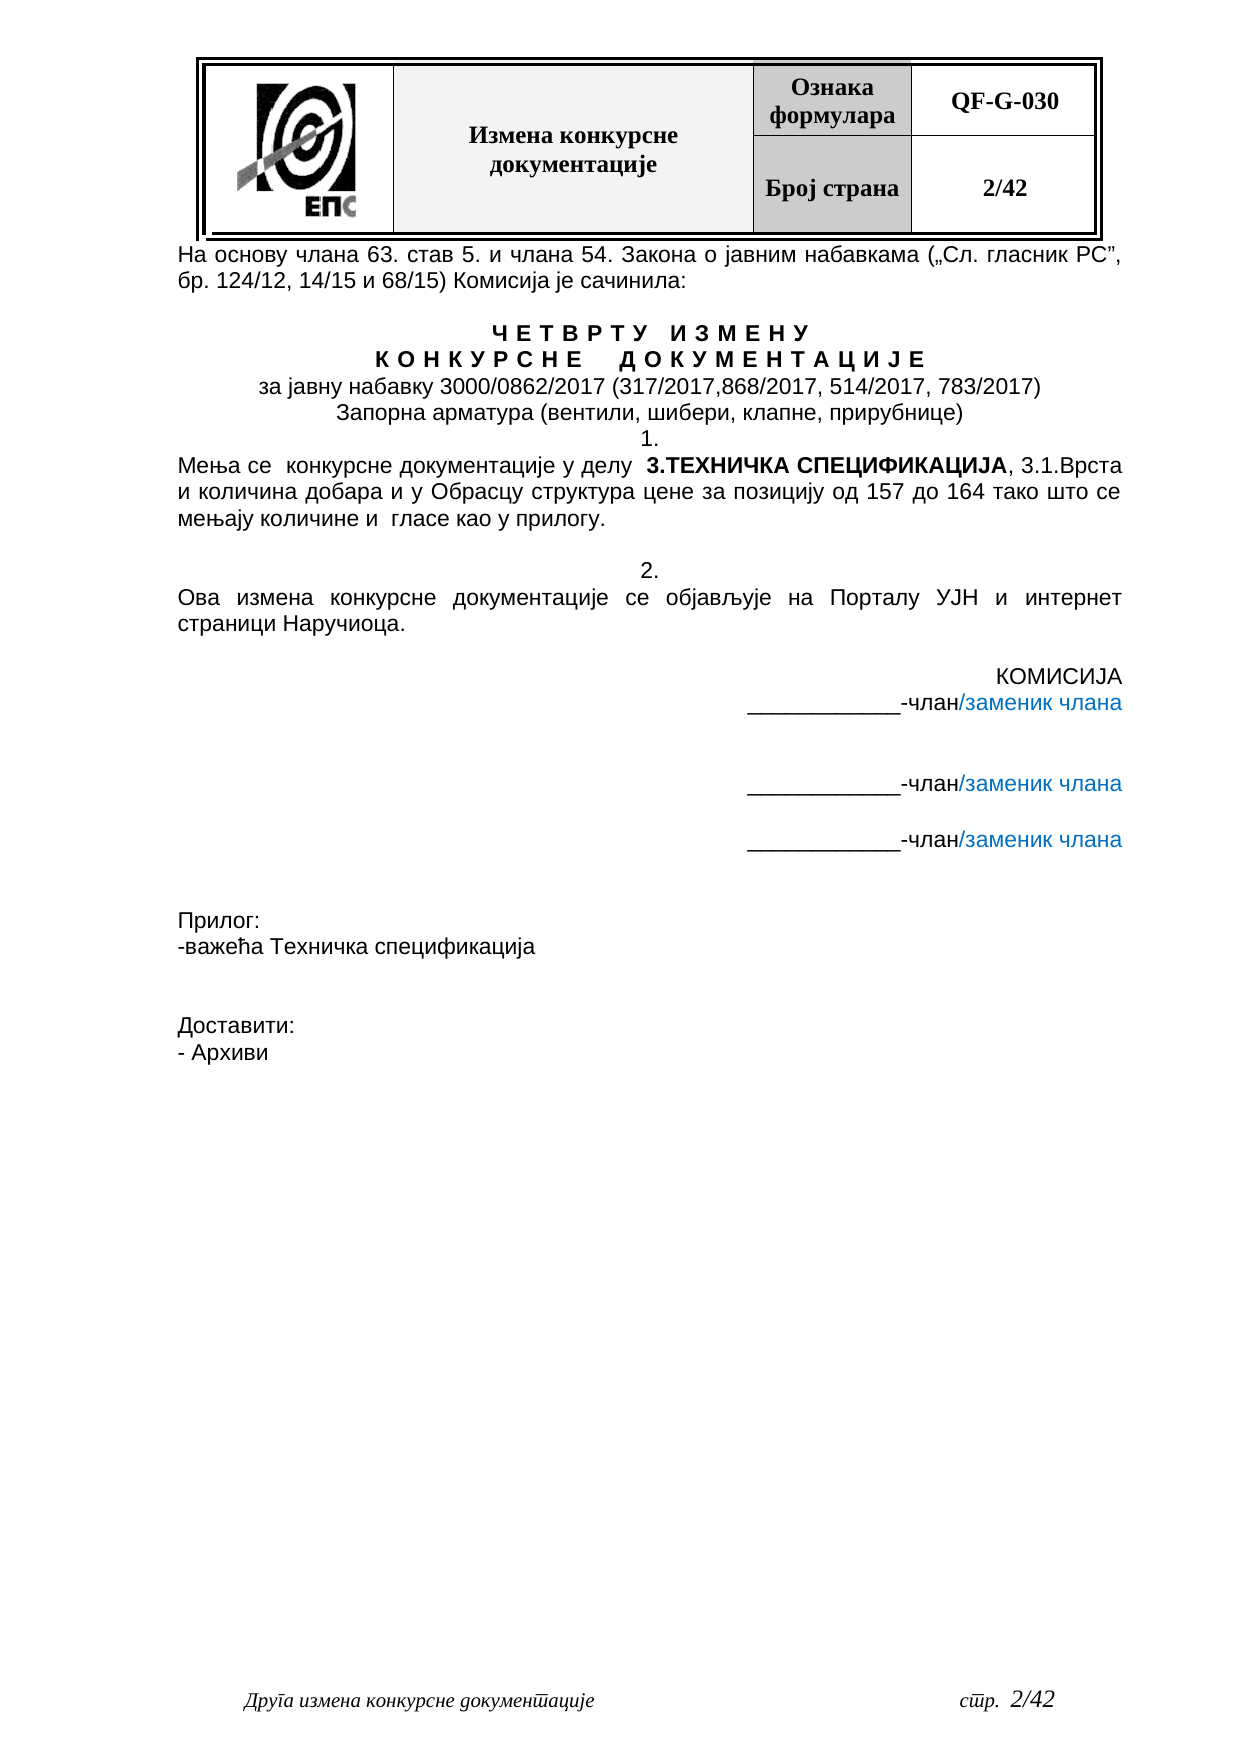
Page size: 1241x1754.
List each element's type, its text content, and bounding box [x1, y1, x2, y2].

text ____________-члан/заменик члана [177, 826, 1122, 852]
text Доставити: [177, 1012, 1122, 1039]
text ____________-члан/заменик члана [177, 770, 1122, 797]
text Запорна арматура (вентили, шибери, клапне, прирубнице) [177, 399, 1122, 425]
text 1. [177, 425, 1122, 452]
text -важећа Техничка спецификација [177, 933, 1122, 960]
text Мења се конкурсне документације у делу 3.ТЕХНИЧКА СПЕЦИФИКАЦИЈА, 3.1.Врста и количина добара и у Обрасцу структура цене за позицију од 157 до 164 тако што се мењају количине и гласе као у прилогу. [177, 452, 1122, 531]
text Ова измена конкурсне документације се објављује на Порталу УЈН и интернет страници Наручиоца. [177, 583, 1122, 636]
text КОМИСИЈА [177, 663, 1122, 689]
text за јавну набавку 3000/0862/2017 (317/2017,868/2017, 514/2017, 783/2017) [177, 373, 1122, 399]
text - Архиви [177, 1039, 1122, 1065]
text На основу члана 63. став 5. и члана 54. Закона о јавним набавкама („Сл. гласник РС”, бр. 124/12, 14/15 и 68/15) Комисија је сачинила: [177, 161, 1122, 294]
text Прилог: [177, 907, 1122, 933]
text 2. [177, 557, 1122, 583]
text ____________-члан/заменик члана [177, 689, 1122, 715]
text ЧЕТВРТУ ИЗМЕНУ [177, 320, 1122, 346]
text КОНКУРСНЕ ДОКУМЕНТАЦИЈЕ [177, 346, 1122, 373]
